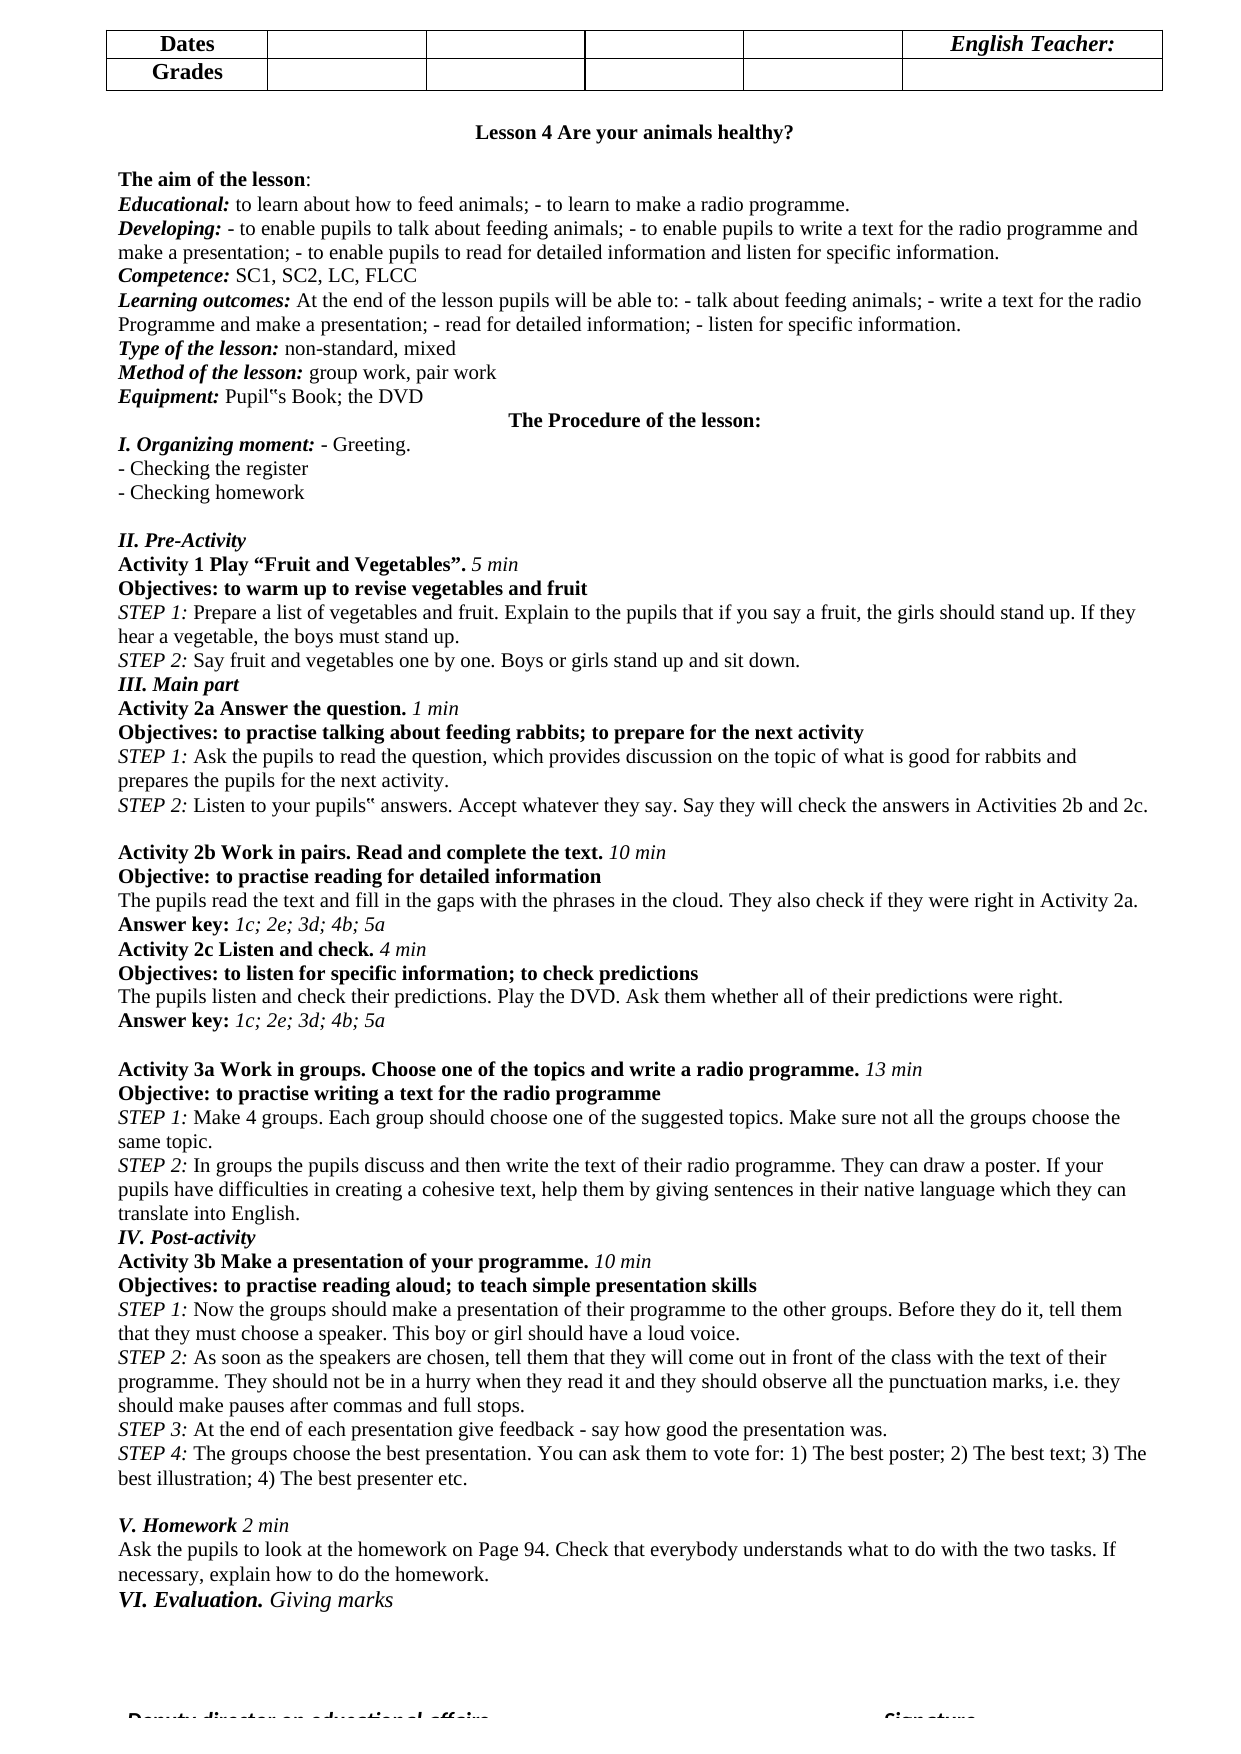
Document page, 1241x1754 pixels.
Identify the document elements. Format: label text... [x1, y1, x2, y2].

text STEP 1: Prepare a list of vegetables and fruit. Explain to the pupils that if you say a fruit, the girls should stand up. If they hear a vegetable, the boys must stand up. [118, 600, 1138, 648]
text Type of the lesson: non-standard, mixed Method of the lesson: group work, pair work Equipment: Pupil‟s Book; the DVD [118, 336, 498, 408]
text STEP 2: Listen to your pupils‟ answers. Accept whatever they say. Say they will check the answers in Activities 2b and 2c. [118, 792, 1176, 817]
list Homework 2 min [118, 1513, 1176, 1537]
text STEP 2: As soon as the speakers are chosen, tell them that they will come out in front of the class with the text of their programme. They should not be in a hurry when they read it and they should observe all the punctuation marks, i.e. they should make pauses after commas and full stops. [118, 1345, 1122, 1417]
text STEP 3: At the end of each presentation give feedback - say how good the presentation was. [118, 1417, 1176, 1441]
text The pupils listen and check their predictions. Play the DVD. Ask them whether all of their predictions were right. [118, 985, 1176, 1008]
text The aim of the lesson: [118, 167, 1176, 191]
list Main part [118, 673, 1176, 696]
text Learning outcomes: At the end of the lesson pupils will be able to: - talk about feeding animals; - write a text for the radio Programme and make a presentation; - read for detailed information; - listen for specific information. [118, 288, 1144, 336]
subtitle Activity 2b Work in pairs. Read and complete the text. 10 min [118, 840, 1176, 864]
text Activity 1 Play “Fruit and Vegetables”. 5 min [118, 552, 1176, 576]
text Objectives: to practise talking about feeding rabbits; to prepare for the next activity [118, 721, 1176, 744]
text STEP 1: Ask the pupils to read the question, which provides discussion on the topic of what is good for rabbits and prepares the pupils for the next activity. [118, 744, 1079, 792]
text The pupils read the text and fill in the gaps with the phrases in the cloud. They also check if they were right in Activity 2a. [118, 889, 1176, 912]
list Evaluation. Giving marks [118, 1586, 1176, 1612]
text Objectives: to listen for specific information; to check predictions [118, 961, 1176, 985]
text Objective: to practise writing a text for the radio programme [118, 1081, 1176, 1105]
text Answer key: 1c; 2e; 3d; 4b; 5a [118, 912, 1176, 936]
text STEP 1: Make 4 groups. Each group should choose one of the suggested topics. Make sure not all the groups choose the same topic. [118, 1105, 1122, 1153]
text STEP 2: In groups the pupils discuss and then write the text of their radio programme. They can draw a poster. If your pupils have difficulties in creating a cohesive text, help them by giving sentences in their native language which they can translate into English. [118, 1153, 1128, 1225]
text Competence: SC1, SC2, LC, FLCC [118, 264, 1176, 288]
text Activity 3b Make a presentation of your programme. 10 min [118, 1249, 1176, 1273]
subtitle Activity 3a Work in groups. Choose one of the topics and write a radio programme. 13 min [118, 1057, 1176, 1081]
text Objective: to practise reading for detailed information [118, 865, 1176, 889]
text Answer key: 1c; 2e; 3d; 4b; 5a [118, 1008, 1176, 1032]
text STEP 1: Now the groups should make a presentation of their programme to the other groups. Before they do it, tell them that they must choose a speaker. This boy or girl should have a loud voice. [118, 1297, 1124, 1345]
text Objectives: to warm up to revise vegetables and fruit [118, 576, 1176, 600]
text Developing: - to enable pupils to talk about feeding animals; - to enable pupils to write a text for the radio programme and make a presentation; - to enable pupils to read for detailed information and listen for specific information. [118, 216, 1140, 264]
text STEP 4: The groups choose the best presentation. You can ask them to vote for: 1) The best poster; 2) The best text; 3) The best illustration; 4) The best presenter etc. [118, 1441, 1149, 1489]
text Ask the pupils to look at the homework on Page 94. Check that everybody understands what to do with the two tasks. If necessary, explain how to do the homework. [118, 1537, 1118, 1586]
text STEP 2: Say fruit and vegetables one by one. Boys or girls stand up and sit down. [118, 648, 1176, 672]
list Pre-Activity [118, 528, 1176, 552]
subtitle Activity 2c Listen and check. 4 min [118, 937, 1176, 961]
list Checking homework [118, 480, 1176, 504]
list Organizing moment: - Greeting. [118, 432, 1176, 456]
list Checking the register [118, 456, 1176, 480]
subtitle Lesson 4 Are your animals healthy? [463, 120, 806, 144]
text Educational: to learn about how to feed animals; - to learn to make a radio programme. [118, 191, 1176, 216]
text Activity 2a Answer the question. 1 min [118, 696, 1176, 720]
text Objectives: to practise reading aloud; to teach simple presentation skills [118, 1273, 1176, 1297]
list Post-activity [118, 1226, 1176, 1249]
subtitle The Procedure of the lesson: [463, 408, 806, 432]
